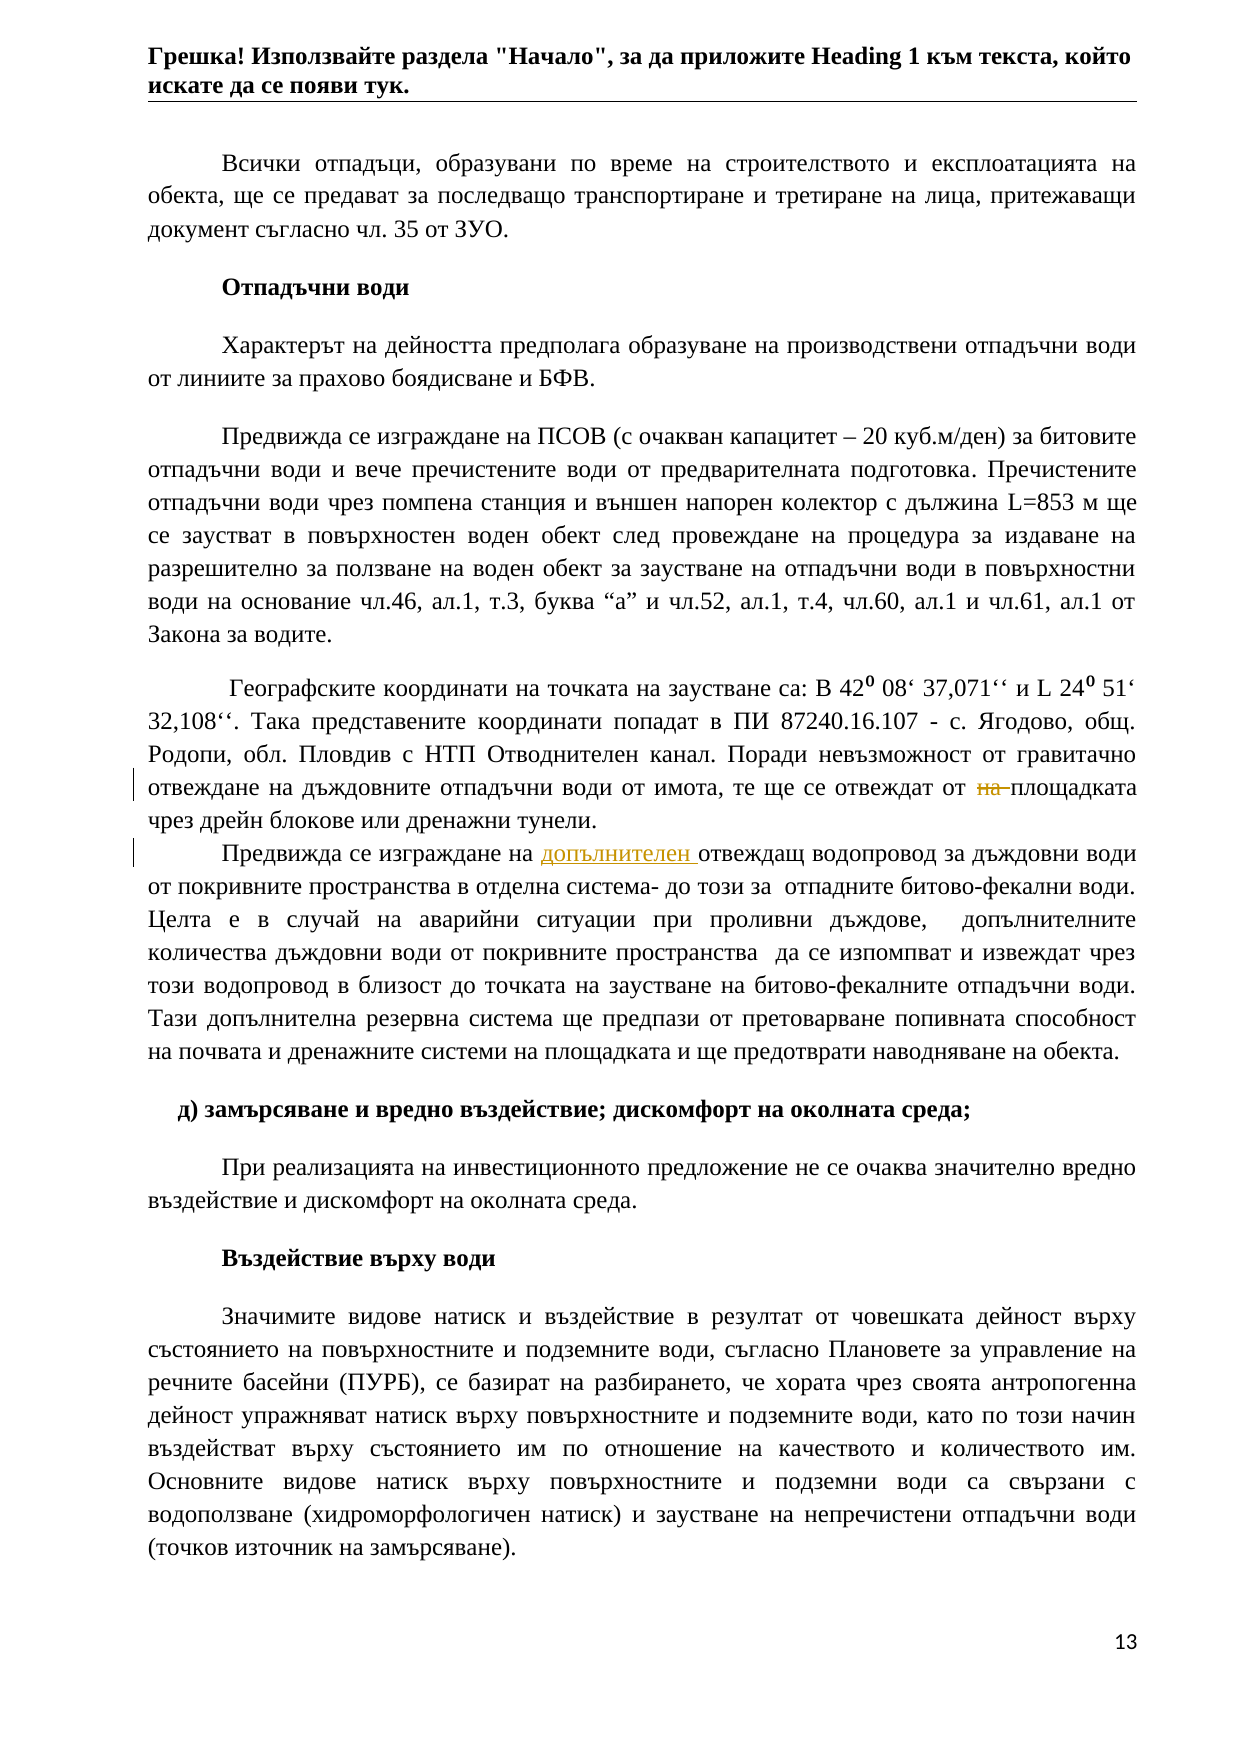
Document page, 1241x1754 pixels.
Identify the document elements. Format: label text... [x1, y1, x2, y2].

text При реализацията на инвестиционното предложение не се очаква значително вредно въздействие и дискомфорт на околната среда. [148, 1152, 1137, 1214]
text Предвижда се изграждане на отвеждащ водопровод за дъждовни води от покривните пространства в отделна система- до този за отпадните битово-фекални води. Целта е в случай на аварийни ситуации при проливни дъждове, допълнителните количества дъждовни води от покривните пространства да се изпомпват и извеждат чрез този водопровод в близост до точката на заустване на битово-фекалните отпадъчни води. Тази допълнителна резервна система ще предпази от претоварване попивната способност на почвата и дренажните системи на площадката и ще предотврати наводняване на обекта. [148, 838, 1137, 1065]
text Значимите видове натиск и въздействие в резултат от човешката дейност върху състоянието на повърхностните и подземните води, съгласно Плановете за управление на речните басейни (ПУРБ), се базират на разбирането, че хората чрез своята антропогенна дейност упражняват натиск върху повърхностните и подземните води, като по този начин въздействат върху състоянието им по отношение на качеството и количеството им. Основните видове натиск върху повърхностните и подземни води са свързани с водоползване (хидроморфологичен натиск) и заустване на непречистени отпадъчни води (точков източник на замърсяване). [148, 1301, 1137, 1561]
text Предвижда се изграждане на ПСОВ (с очакван капацитет – 20 куб.м/ден) за битовите отпадъчни води и вече пречистените води от предварителната подготовка. Пречистените отпадъчни води чрез помпена станция и външен напорен колектор с дължина L=853 м ще се заустват в повърхностен воден обект след провеждане на процедура за издаване на разрешително за ползване на воден обект за заустване на отпадъчни води в повърхностни води на основание чл.46, ал.1, т.3, буква “а” и чл.52, ал.1, т.4, чл.60, ал.1 и чл.61, ал.1 от Закона за водите. [148, 421, 1137, 648]
text Географските координати на точката на заустване са: В 42⁰ 08‘ 37,071‘‘ и L 24⁰ 51‘ 32,108‘‘. Така представените координати попадат в ПИ 87240.16.107 - с. Ягодово, общ. Родопи, обл. Пловдив с НТП Отводнителен канал. Поради невъзможност от гравитачно отвеждане на дъждовните отпадъчни води от имота, те ще се отвеждат от площадката чрез дрейн блокове или дренажни тунели. [148, 673, 1137, 833]
text Всички отпадъци, образувани по време на строителството и експлоатацията на обекта, ще се предават за последващо транспортиране и третиране на лица, притежаващи документ съгласно чл. 35 от ЗУО. [148, 148, 1137, 242]
text Отпадъчни води [148, 272, 1137, 300]
subtitle д) замърсяване и вредно въздействие; дискомфорт на околната среда; [148, 1094, 1137, 1123]
text Характерът на дейността предполага образуване на производствени отпадъчни води от линиите за прахово боядисване и БФВ. [148, 330, 1137, 391]
text Въздействие върху води [148, 1243, 1137, 1272]
